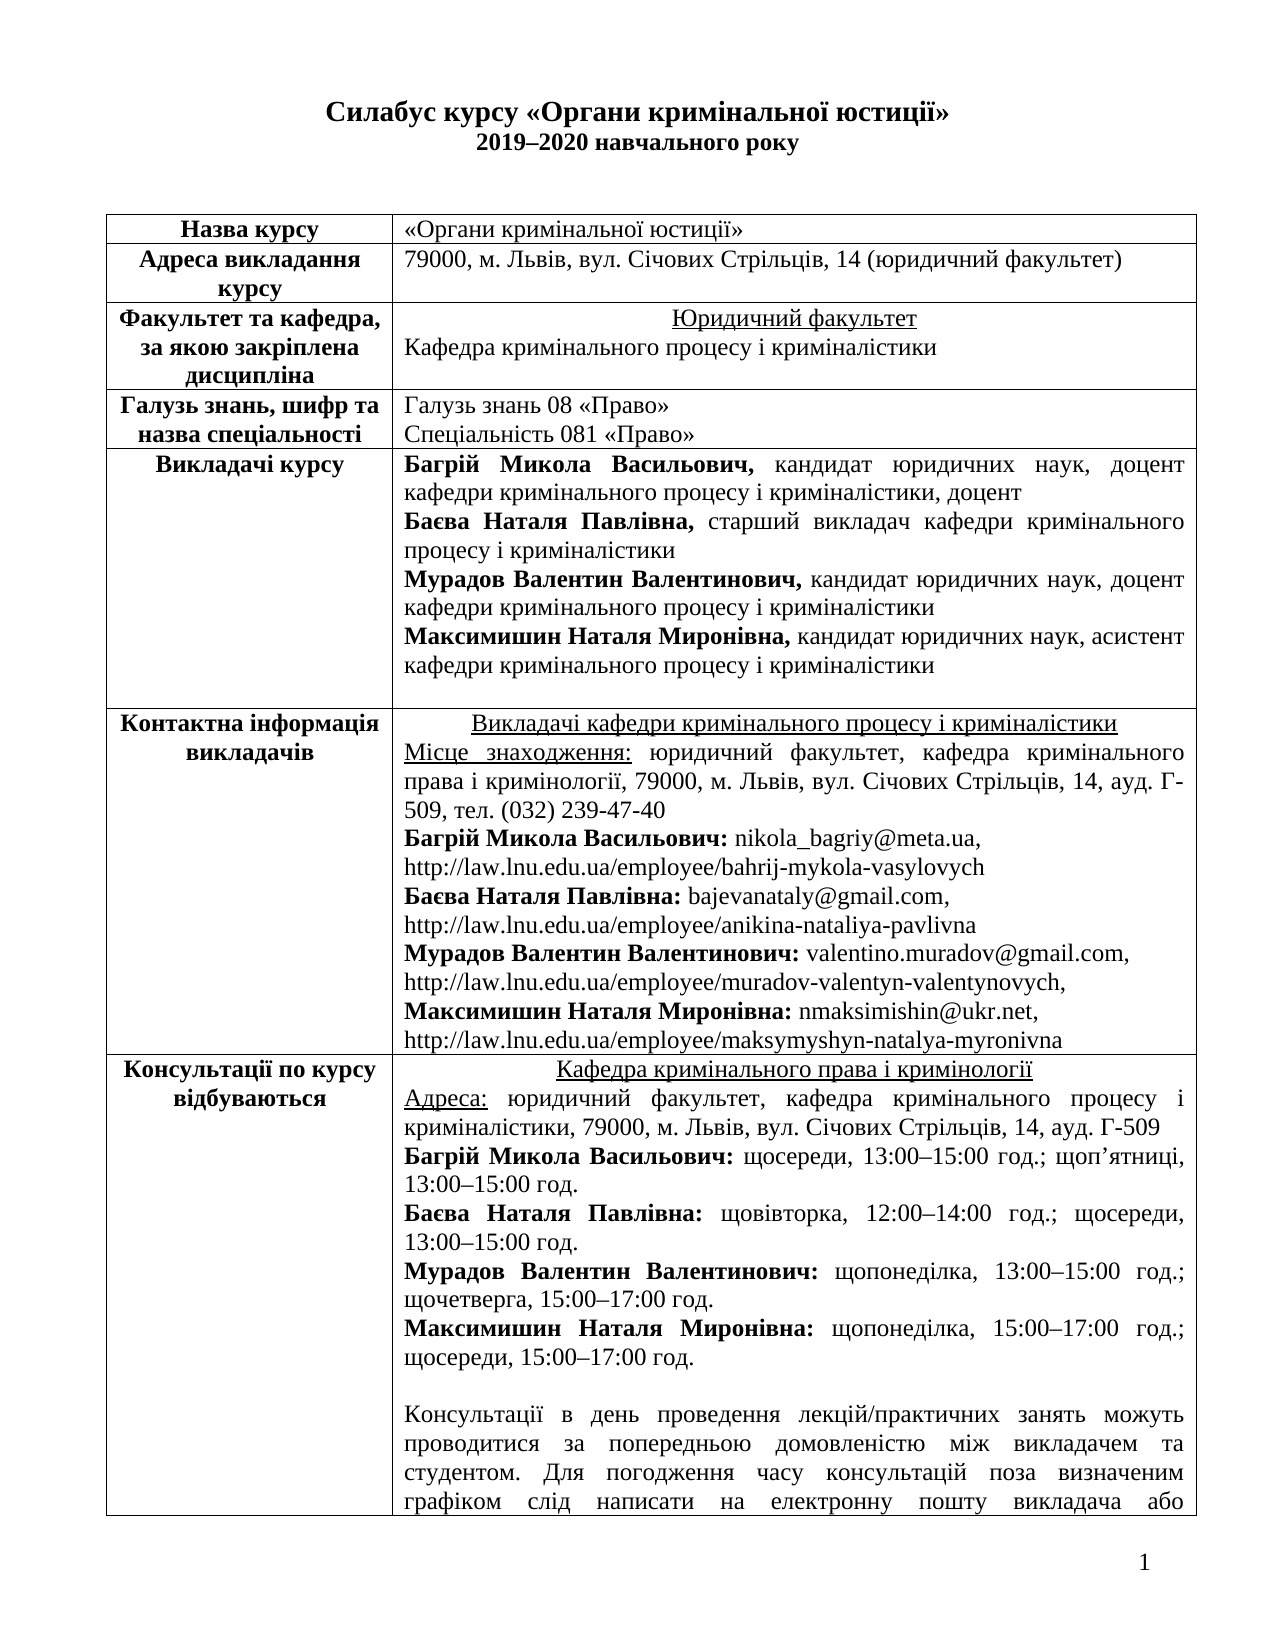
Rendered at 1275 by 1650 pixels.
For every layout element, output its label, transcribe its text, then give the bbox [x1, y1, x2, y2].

table_cell Викладачі курсу [107, 449, 392, 707]
table_cell Юридичний факультет Кафедра кримінального процесу і криміналістики [393, 303, 1196, 389]
text Силабус курсу «Органи кримінальної юстиції» [118, 94, 1157, 127]
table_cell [393, 1055, 1196, 1514]
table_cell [107, 1055, 392, 1514]
table_cell 79000, м. Львів, вул. Січових Стрільців, 14 (юридичний факультет) [393, 244, 1196, 302]
table_cell Контактна інформація викладачів [107, 709, 392, 1053]
table_cell Галузь знань, шифр та назва спеціальності [107, 390, 392, 448]
table_header Назва курсу [107, 215, 392, 243]
table_cell Факультет та кафедра, за якою закріплена дисципліна [107, 303, 392, 389]
table_cell Багрій Микола Васильович, кандидат юридичних наук, доцент кафедри кримінального процесу і криміналістики, доцент Баєва Наталя Павлівна, старший викладач кафедри кримінального процесу і криміналістики Мурадов Валентин Валентинович, кандидат юридичних наук, доцент кафедри кримінального процесу і криміналістики Максимишин Наталя Миронівна, кандидат юридичних наук, асистент кафедри кримінального процесу і криміналістики [393, 449, 1196, 707]
table_cell Галузь знань 08 «Право» Спеціальність 081 «Правo» [393, 390, 1196, 448]
text 2019–2020 навчального року [118, 127, 1157, 156]
table_cell Адреса викладання курсу [107, 244, 392, 302]
table_header «Органи кримінальної юстиції» [393, 215, 1196, 243]
table_cell Викладачі кафедри кримінального процесу і криміналістики Місце знаходження: юридичний факультет, кафедра кримінального права і кримінології, 79000, м. Львів, вул. Січових Стрільців, 14, ауд. Г-509, тел. (032) 239-47-40 Багрій Микола Васильович: nikola_bagriy@meta.ua, http://law.lnu.edu.ua/employee/bahrij-mykola-vasylovych Баєва Наталя Павлівна: bajevanataly@gmail.com, http://law.lnu.edu.ua/employee/anikina-nataliya-pavlivna Мурадов Валентин Валентинович: valentino.muradov@gmail.com, http://law.lnu.edu.ua/employee/muradov-valentyn-valentynovych, Максимишин Наталя Миронівна: nmaksimishin@ukr.net, http://law.lnu.edu.ua/employee/maksymyshyn-natalya-myronivna [393, 709, 1196, 1053]
